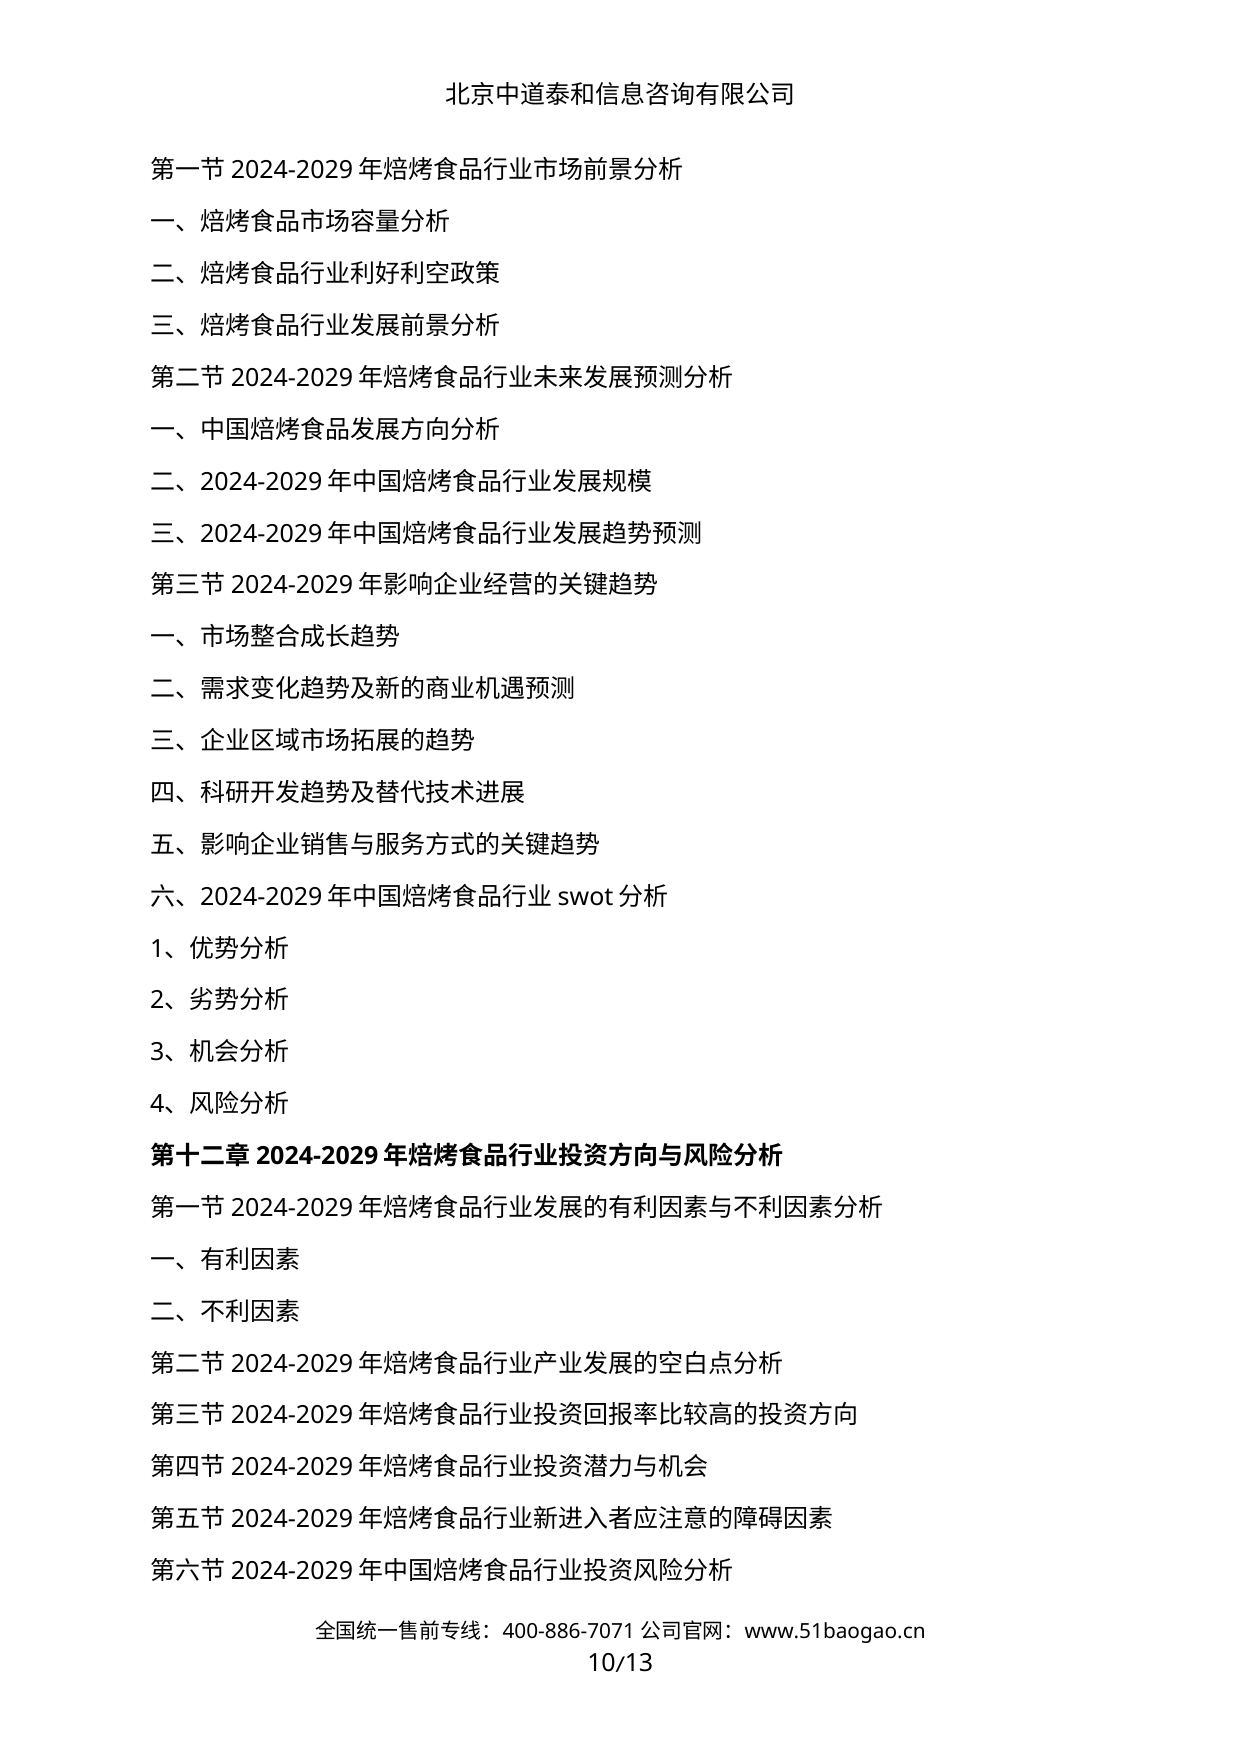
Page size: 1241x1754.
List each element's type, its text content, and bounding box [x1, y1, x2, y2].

text 三、2024-2029年中国焙烤食品行业发展趋势预测 [150, 513, 1090, 549]
text 一、市场整合成长趋势 [150, 617, 1090, 653]
text 4、风险分析 [150, 1084, 1090, 1120]
text 3、机会分析 [150, 1032, 1090, 1068]
text 第三节 2024-2029年焙烤食品行业投资回报率比较高的投资方向 [150, 1395, 1090, 1431]
text 第二节 2024-2029年焙烤食品行业未来发展预测分析 [150, 357, 1090, 394]
text 二、焙烤食品行业利好利空政策 [150, 254, 1090, 290]
text 第十二章 2024-2029年焙烤食品行业投资方向与风险分析 [150, 1136, 1090, 1172]
text 五、影响企业销售与服务方式的关键趋势 [150, 824, 1090, 861]
text 第五节 2024-2029年焙烤食品行业新进入者应注意的障碍因素 [150, 1499, 1090, 1535]
text 2、劣势分析 [150, 980, 1090, 1016]
text 第四节 2024-2029年焙烤食品行业投资潜力与机会 [150, 1447, 1090, 1483]
text 第一节 2024-2029年焙烤食品行业市场前景分析 [150, 150, 1090, 186]
text 四、科研开发趋势及替代技术进展 [150, 772, 1090, 809]
text 二、2024-2029年中国焙烤食品行业发展规模 [150, 461, 1090, 497]
text 第二节 2024-2029年焙烤食品行业产业发展的空白点分析 [150, 1343, 1090, 1379]
text 二、不利因素 [150, 1291, 1090, 1327]
text 三、焙烤食品行业发展前景分析 [150, 306, 1090, 342]
text 三、企业区域市场拓展的趋势 [150, 721, 1090, 757]
text 一、中国焙烤食品发展方向分析 [150, 409, 1090, 446]
text 1、优势分析 [150, 928, 1090, 964]
text 一、有利因素 [150, 1239, 1090, 1276]
text 第一节 2024-2029年焙烤食品行业发展的有利因素与不利因素分析 [150, 1187, 1090, 1224]
text 第三节 2024-2029年影响企业经营的关键趋势 [150, 565, 1090, 601]
text 二、需求变化趋势及新的商业机遇预测 [150, 669, 1090, 705]
text 一、焙烤食品市场容量分析 [150, 202, 1090, 238]
text 第六节 2024-2029年中国焙烤食品行业投资风险分析 [150, 1551, 1090, 1587]
text 六、2024-2029年中国焙烤食品行业swot分析 [150, 876, 1090, 912]
